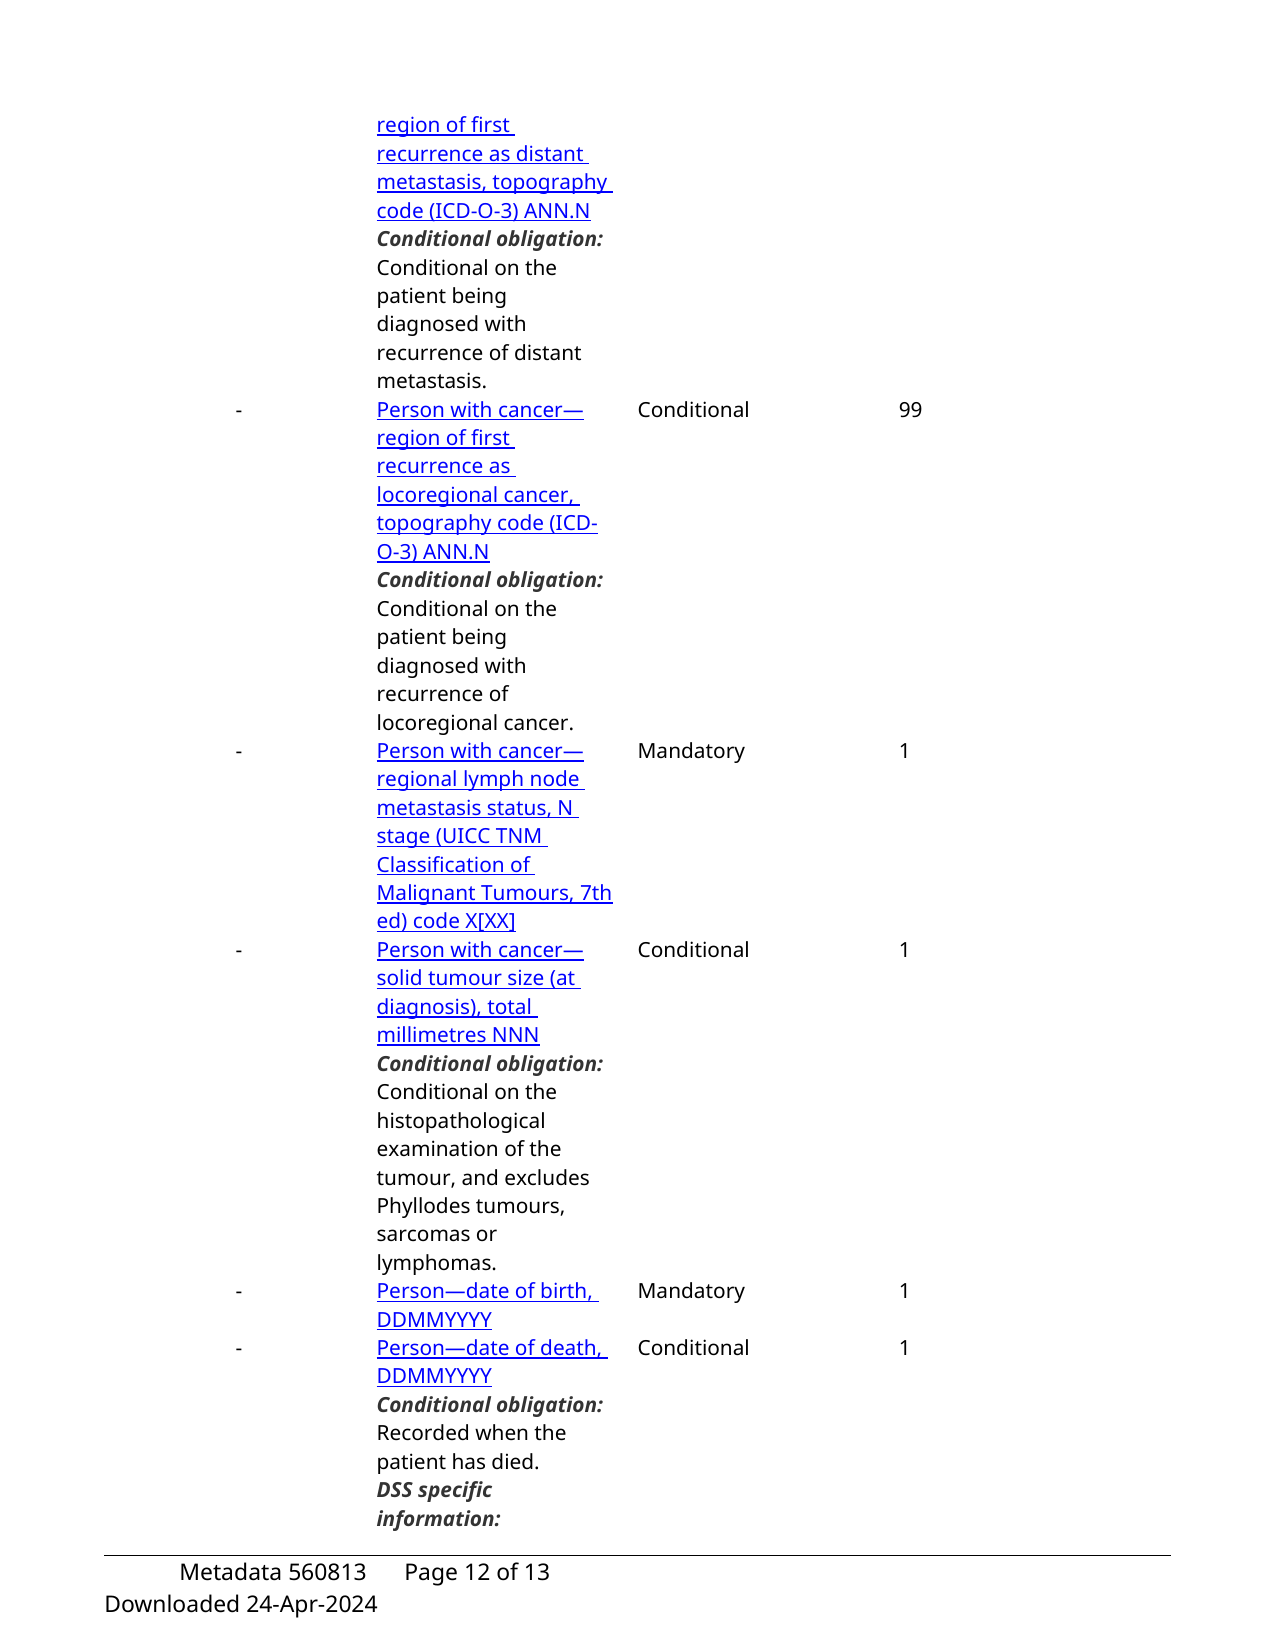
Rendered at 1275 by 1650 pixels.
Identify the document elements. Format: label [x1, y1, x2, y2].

table_cell [93, 110, 1159, 1532]
